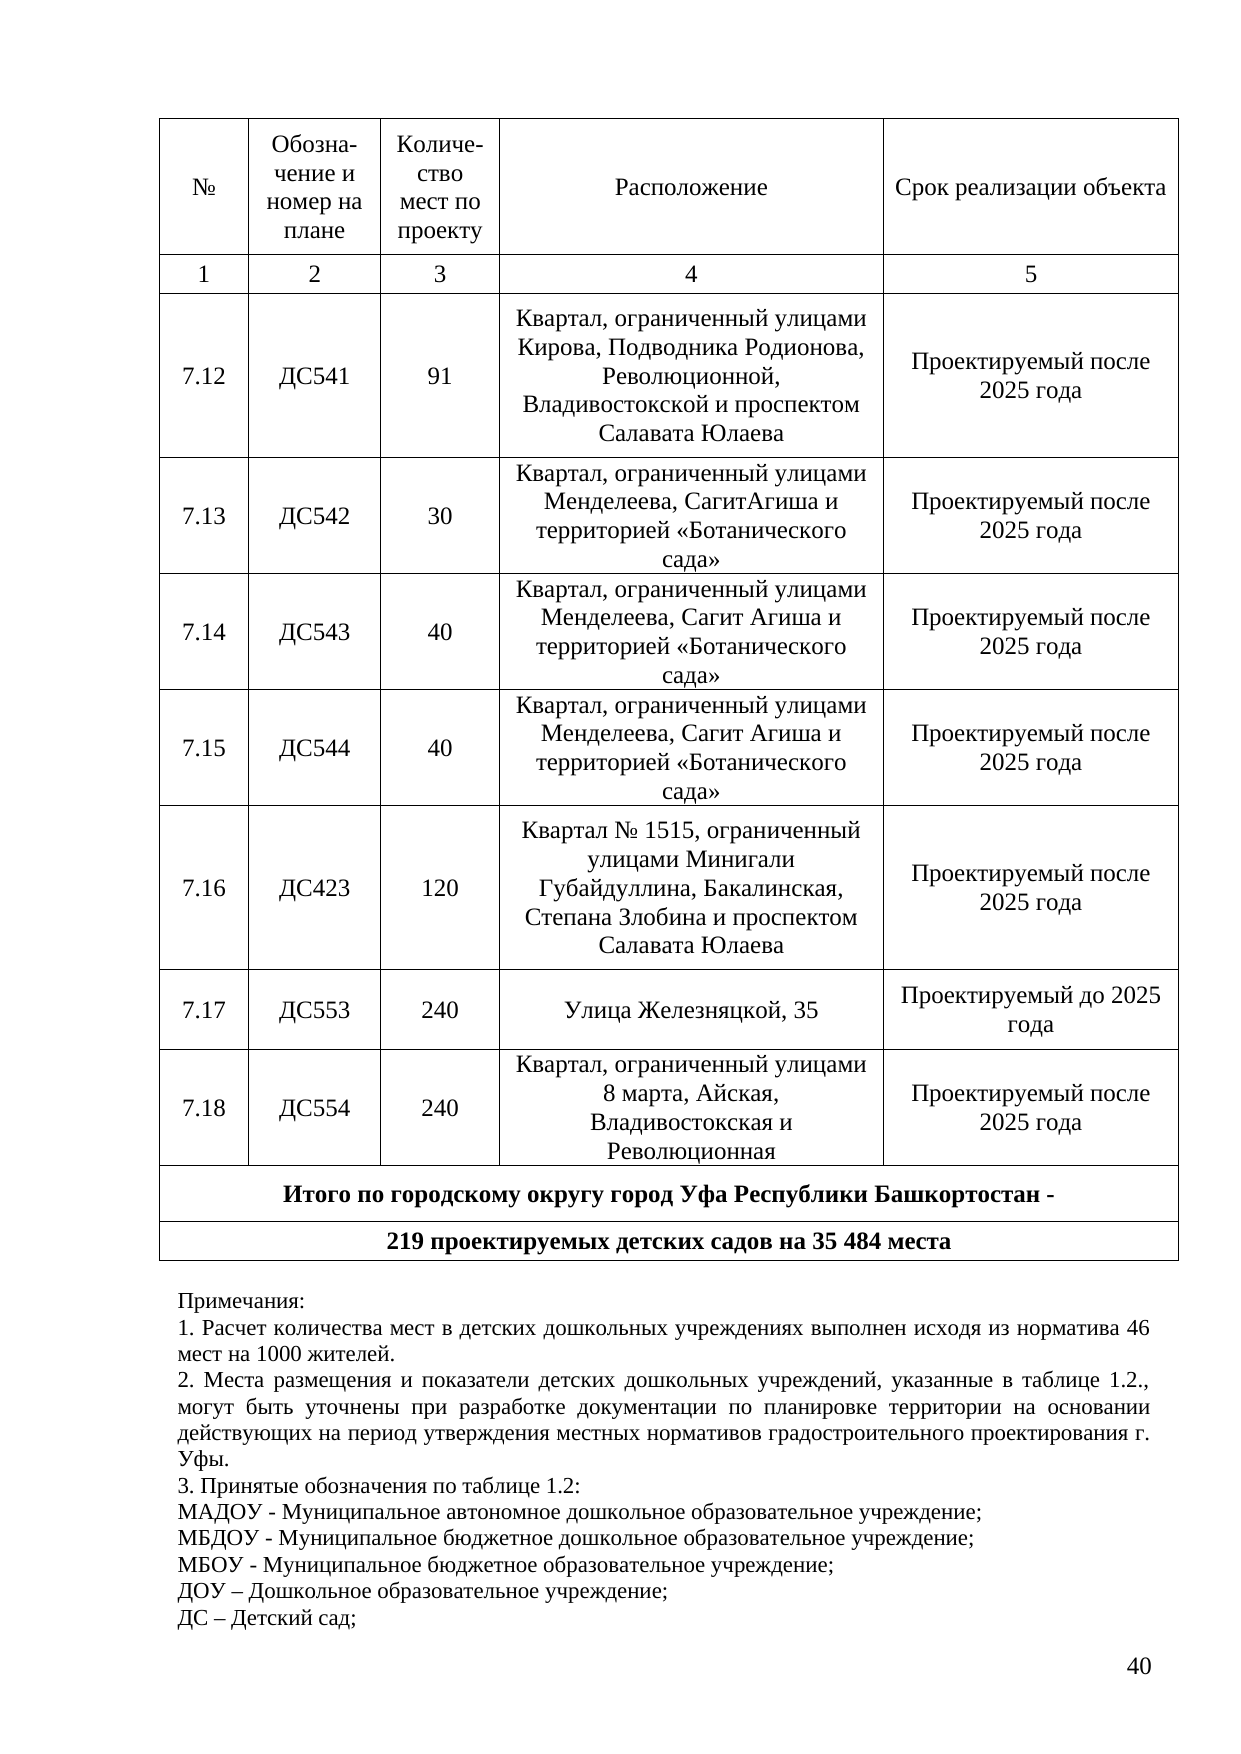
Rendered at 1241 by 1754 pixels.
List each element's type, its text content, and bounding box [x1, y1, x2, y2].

table_cell 3 [381, 255, 499, 293]
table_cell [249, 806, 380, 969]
text 1. Расчет количества мест в детских дошкольных учреждениях выполнен исходя из норматива 46 мест на 1000 жителей. [177, 1314, 1152, 1366]
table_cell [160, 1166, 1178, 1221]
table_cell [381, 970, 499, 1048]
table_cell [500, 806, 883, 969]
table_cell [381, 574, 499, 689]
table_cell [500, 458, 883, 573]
text 3. Принятые обозначения по таблице 1.2: [177, 1472, 1152, 1498]
table_cell 2 [249, 255, 380, 293]
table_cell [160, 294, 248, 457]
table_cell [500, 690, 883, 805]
table_header Расположение [500, 119, 883, 253]
text ДОУ – Дошкольное образовательное учреждение; [177, 1577, 1152, 1603]
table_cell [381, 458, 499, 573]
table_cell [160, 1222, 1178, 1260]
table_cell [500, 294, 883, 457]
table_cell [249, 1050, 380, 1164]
text ДС – Детский сад; [177, 1603, 1152, 1630]
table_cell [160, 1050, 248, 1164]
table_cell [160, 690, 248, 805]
text Примечания: [177, 1287, 1152, 1314]
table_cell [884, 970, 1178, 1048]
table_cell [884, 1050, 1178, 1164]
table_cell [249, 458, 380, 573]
table_header Срок реализации объекта [884, 119, 1178, 253]
table_cell 4 [500, 255, 883, 293]
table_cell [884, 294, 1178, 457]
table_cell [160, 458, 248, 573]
text МБОУ - Муниципальное бюджетное образовательное учреждение; [177, 1551, 1152, 1577]
text МБДОУ - Муниципальное бюджетное дошкольное образовательное учреждение; [177, 1524, 1152, 1551]
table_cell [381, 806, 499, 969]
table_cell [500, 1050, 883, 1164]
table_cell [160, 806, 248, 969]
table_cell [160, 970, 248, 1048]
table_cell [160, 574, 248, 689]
table_cell 1 [160, 255, 248, 293]
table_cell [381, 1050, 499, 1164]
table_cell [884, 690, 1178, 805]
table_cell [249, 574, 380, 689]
text 2. Места размещения и показатели детских дошкольных учреждений, указанные в таблице 1.2., могут быть уточнены при разработке документации по планировке территории на основании действующих на период утверждения местных нормативов градостроительного проектирования г. Уфы. [177, 1366, 1152, 1472]
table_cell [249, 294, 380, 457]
table_header Обозна-чение и номер на плане [249, 119, 380, 253]
table_header Количе-ство мест по проекту [381, 119, 499, 253]
text МАДОУ - Муниципальное автономное дошкольное образовательное учреждение; [177, 1498, 1152, 1524]
table_header № [160, 119, 248, 253]
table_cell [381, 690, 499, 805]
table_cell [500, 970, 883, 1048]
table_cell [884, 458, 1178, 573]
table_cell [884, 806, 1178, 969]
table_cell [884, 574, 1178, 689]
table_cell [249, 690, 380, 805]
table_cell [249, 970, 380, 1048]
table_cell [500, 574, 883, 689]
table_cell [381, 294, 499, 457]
table_cell 5 [884, 255, 1178, 293]
